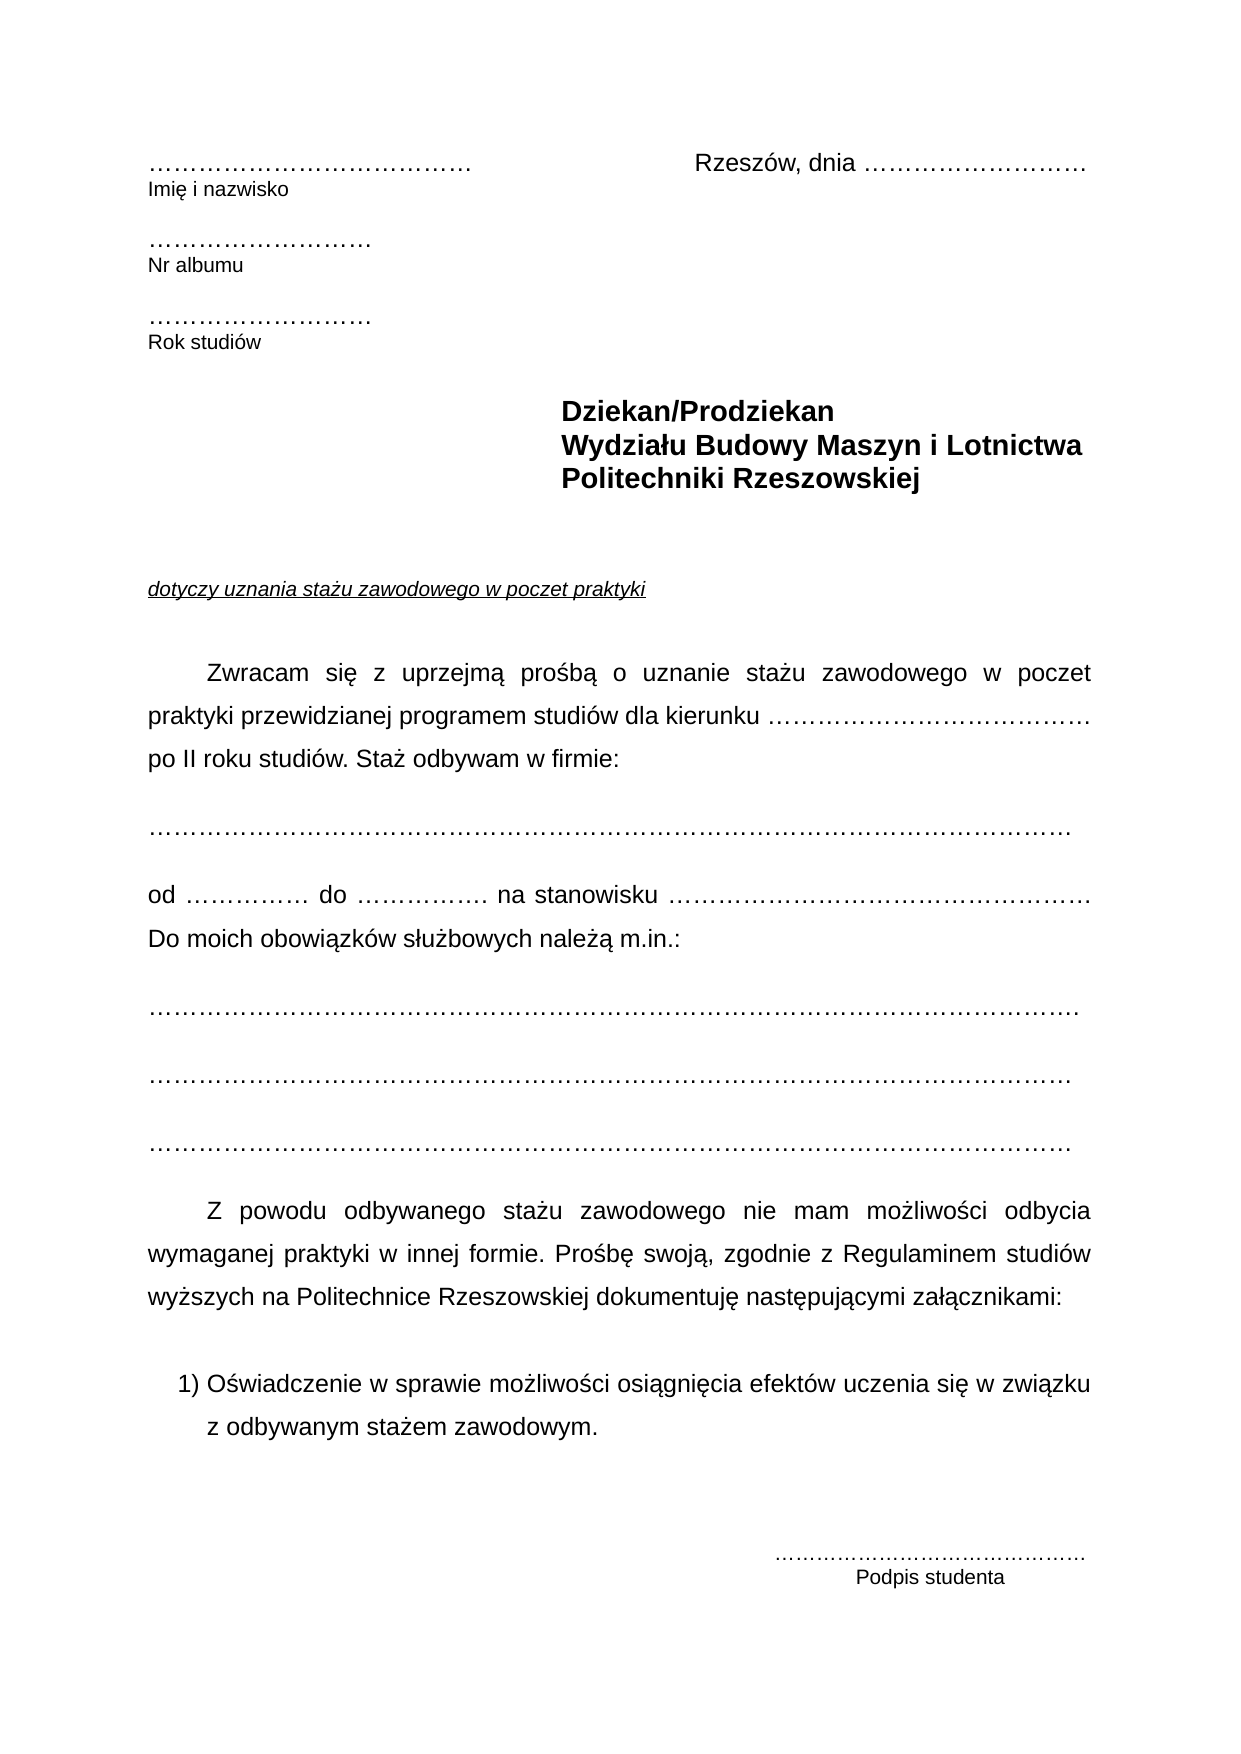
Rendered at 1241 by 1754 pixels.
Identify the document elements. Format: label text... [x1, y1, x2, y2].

text ……………………… [148, 224, 1093, 253]
text ……………………………………… [768, 1541, 1093, 1565]
text Wydziału Budowy Maszyn i Lotnictwa Politechniki Rzeszowskiej [561, 428, 1093, 495]
text od …………… do ……………. na stanowisku …………………………………………… Do moich obowiązków służbowych należą m.in.: [148, 880, 1093, 952]
text …………………………………………………………………………………………………. [148, 992, 1093, 1020]
text po II roku studiów. Staż odbywam w firmie: [148, 744, 1093, 773]
text Nr albumu [148, 253, 1093, 277]
text ………………………………………………………………………………………………… [148, 812, 1093, 841]
text Podpis studenta [768, 1565, 1093, 1589]
text ………………………………… Rzeszów, dnia ……………………… [148, 148, 1093, 176]
text ……………………… [148, 301, 1093, 330]
text ………………………………………………………………………………………………… [148, 1060, 1093, 1088]
text Dziekan/Prodziekan [561, 394, 1093, 428]
text Rok studiów [148, 330, 1093, 354]
list Oświadczenie w sprawie możliwości osiągnięcia efektów uczenia się w związku z odbywanym stażem zawodowym. [177, 1368, 1093, 1440]
text Z powodu odbywanego stażu zawodowego nie mam możliwości odbycia wymaganej praktyki w innej formie. Prośbę swoją, zgodnie z Regulaminem studiów wyższych na Politechnice Rzeszowskiej dokumentuję następującymi załącznikami: [148, 1196, 1093, 1311]
text dotyczy uznania stażu zawodowego w poczet praktyki [148, 576, 1093, 600]
text Imię i nazwisko [148, 176, 1093, 200]
text ………………………………………………………………………………………………… [148, 1128, 1093, 1157]
text Zwracam się z uprzejmą prośbą o uznanie stażu zawodowego w poczet praktyki przewidzianej programem studiów dla kierunku ………………………………… [148, 658, 1093, 730]
